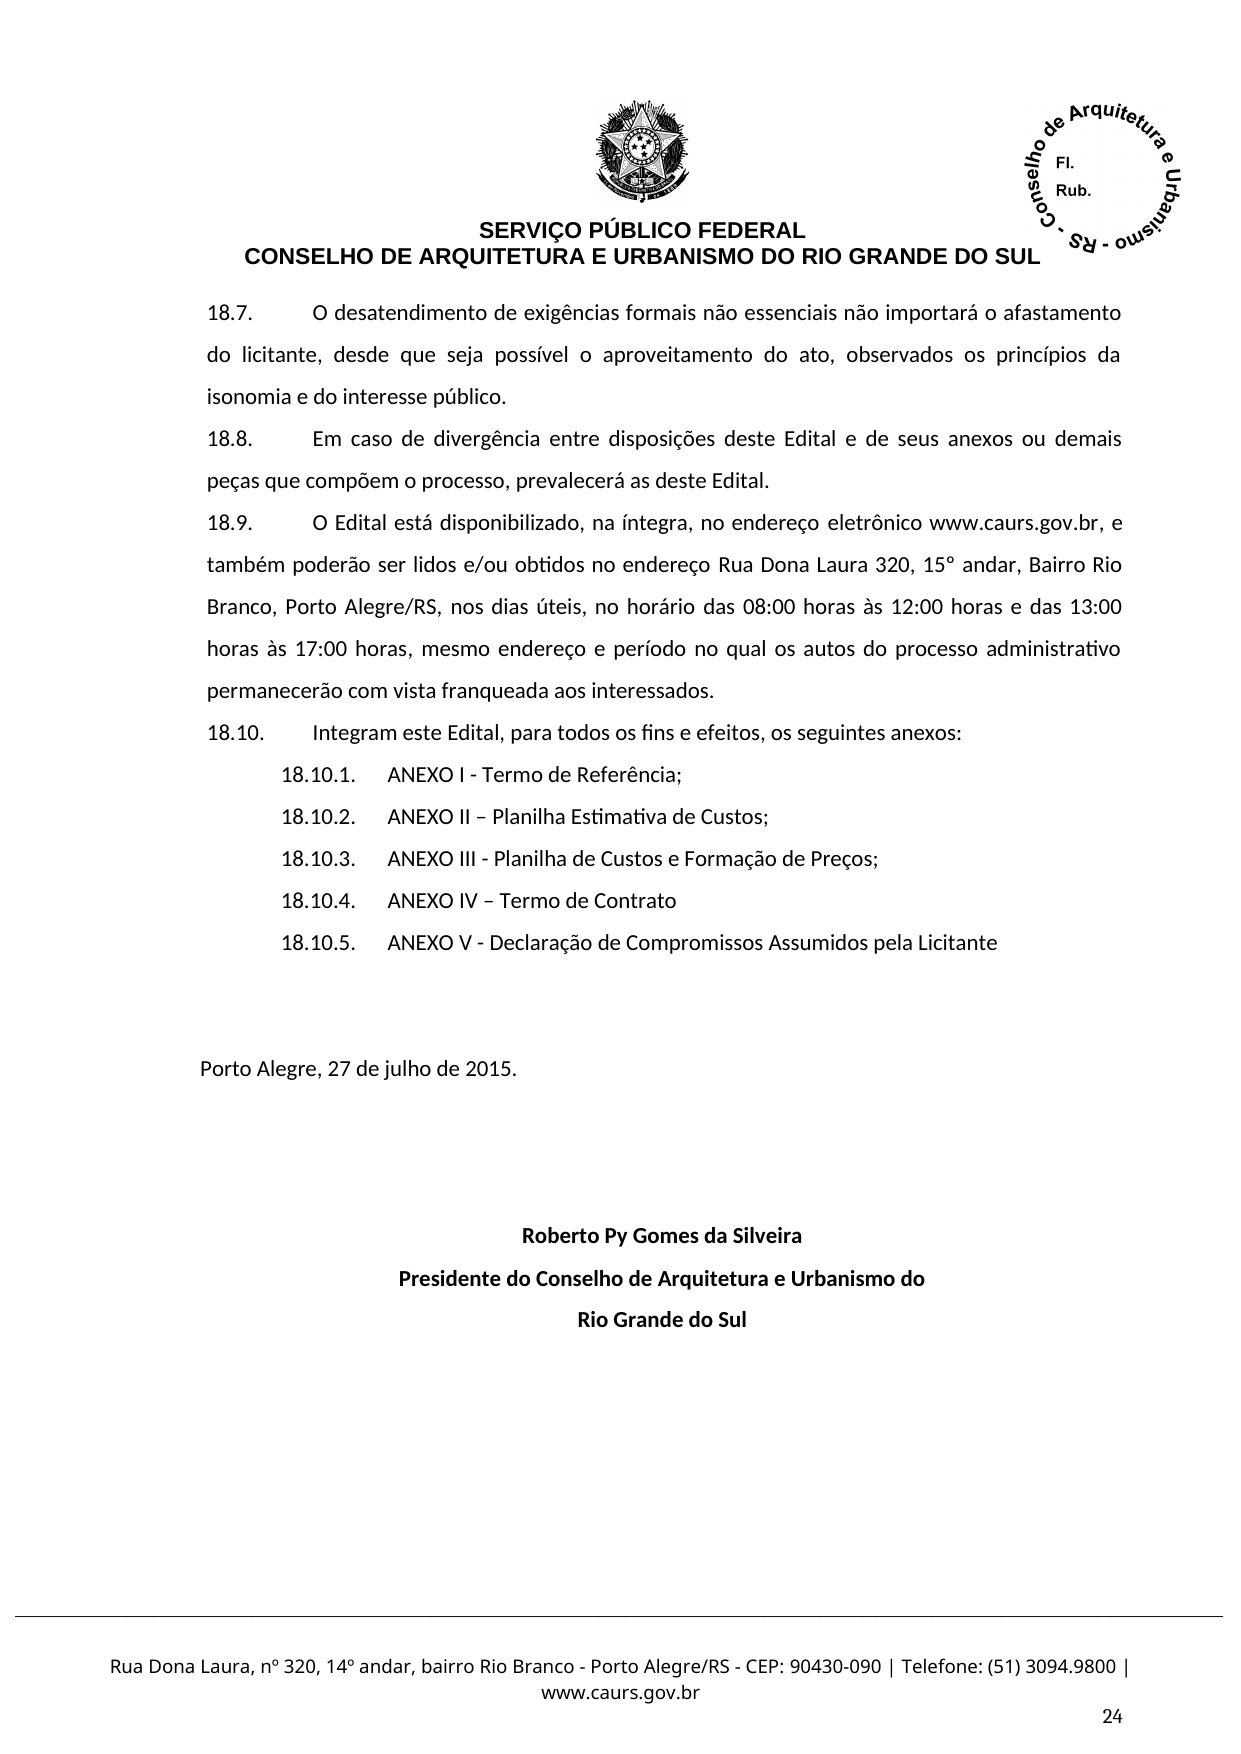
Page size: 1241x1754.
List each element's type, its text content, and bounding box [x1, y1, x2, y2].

list ANEXO V - Declaração de Compromissos Assumidos pela Licitante [281, 928, 1123, 956]
list O desatendimento de exigências formais não essenciais não importará o afastamento do licitante, desde que seja possível o aproveitamento do ato, observados os princípios da isonomia e do interesse público. [207, 298, 1123, 410]
list ANEXO IV – Termo de Contrato [281, 886, 1123, 914]
list O Edital está disponibilizado, na íntegra, no endereço eletrônico www.caurs.gov.br, e também poderão ser lidos e/ou obtidos no endereço Rua Dona Laura 320, 15º andar, Bairro Rio Branco, Porto Alegre/RS, nos dias úteis, no horário das 08:00 horas às 12:00 horas e das 13:00 horas às 17:00 horas, mesmo endereço e período no qual os autos do processo administrativo permanecerão com vista franqueada aos interessados. [207, 508, 1123, 704]
list Em caso de divergência entre disposições deste Edital e de seus anexos ou demais peças que compõem o processo, prevalecerá as deste Edital. [207, 424, 1123, 494]
text Porto Alegre, 27 de julho de 2015. [200, 1054, 1124, 1082]
list Integram este Edital, para todos os fins e efeitos, os seguintes anexos: [207, 718, 1123, 746]
list ANEXO III - Planilha de Custos e Formação de Preços; [281, 844, 1123, 872]
picture [1021, 99, 1183, 255]
text Rio Grande do Sul [200, 1306, 1124, 1334]
list ANEXO II – Planilha Estimativa de Custos; [281, 802, 1123, 830]
picture [595, 100, 690, 203]
text Roberto Py Gomes da Silveira [200, 1222, 1124, 1250]
text Presidente do Conselho de Arquitetura e Urbanismo do [200, 1264, 1124, 1292]
list ANEXO I - Termo de Referência; [281, 760, 1123, 788]
